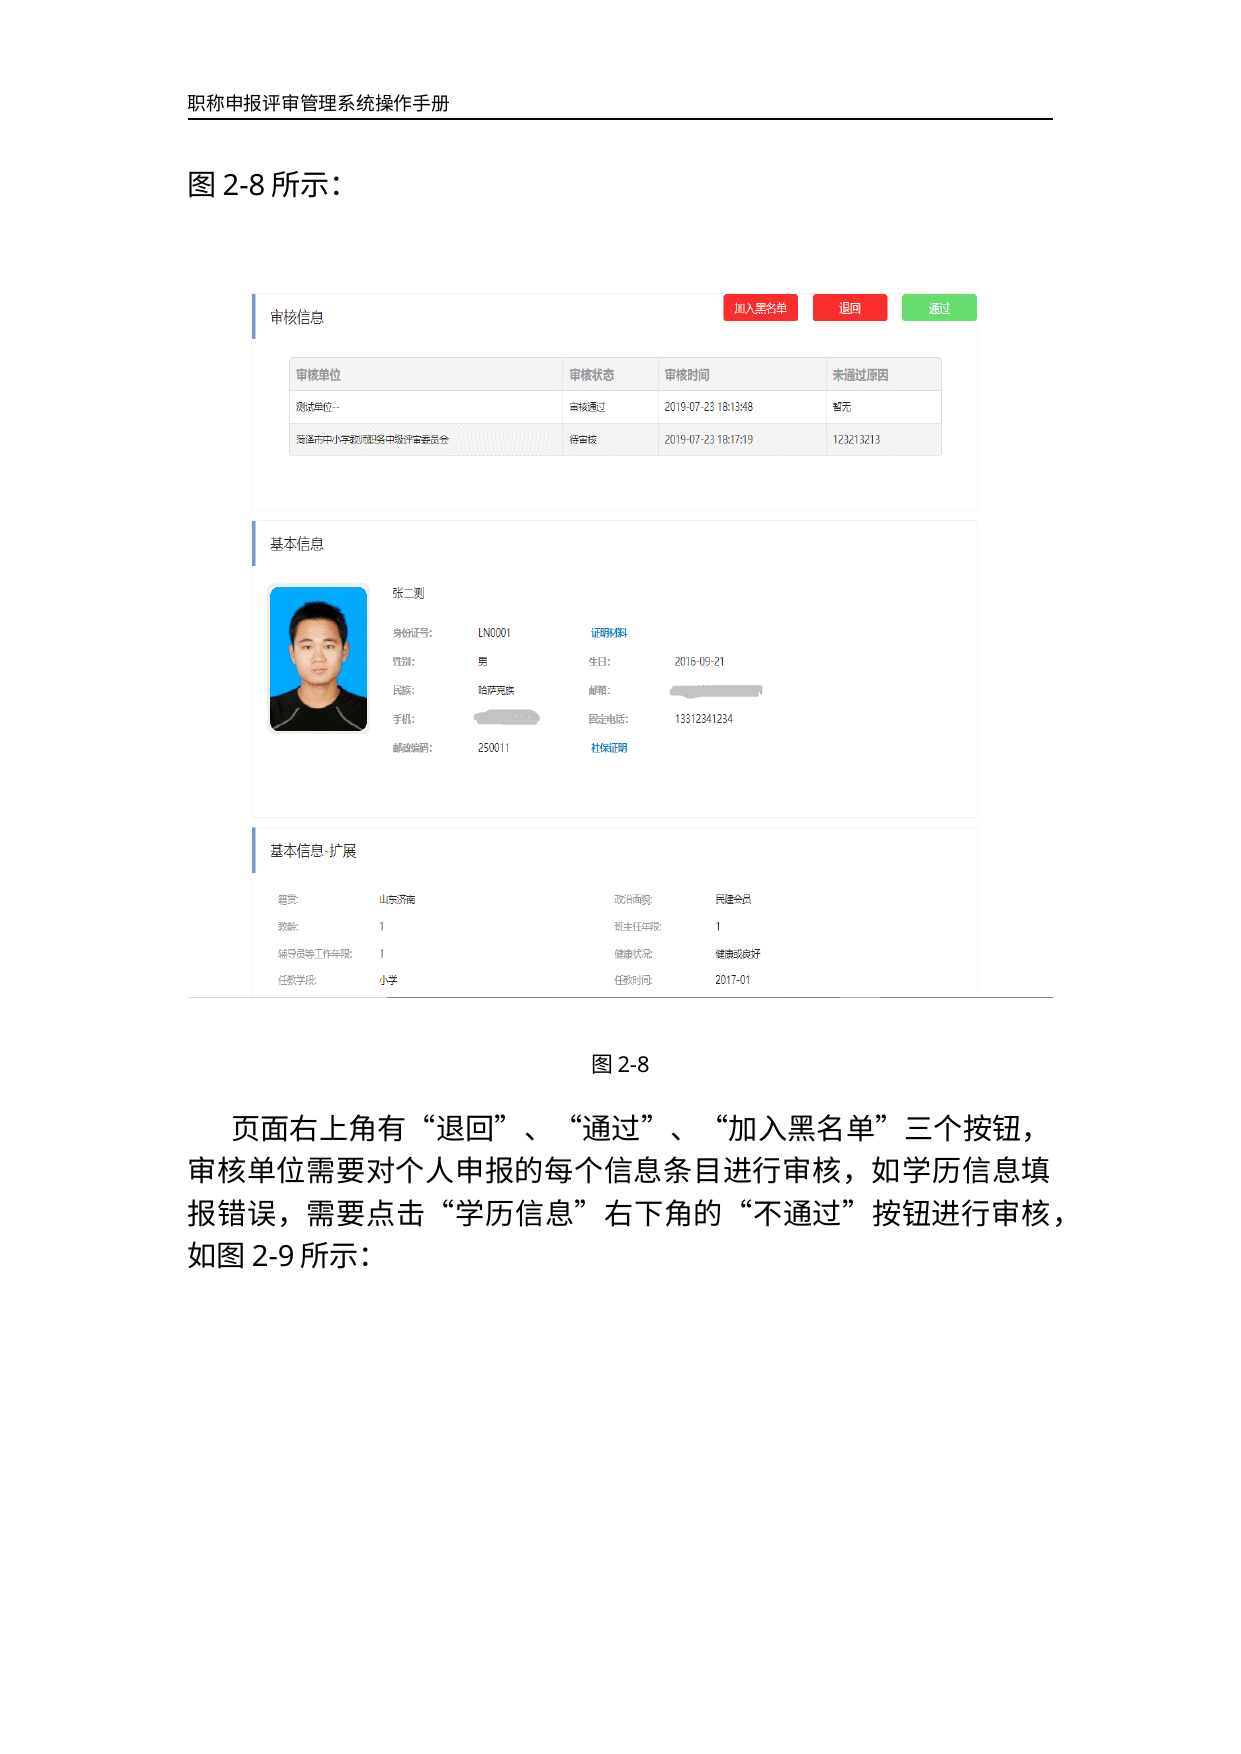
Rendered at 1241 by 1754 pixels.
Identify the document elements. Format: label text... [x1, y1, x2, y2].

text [187, 162, 1053, 204]
text 页面右上角有“退回”、“通过”、“加入黑名单”三个按钮，审核单位需要对个人申报的每个信息条目进行审核，如学历信息填报错误，需要点击“学历信息”右下角的“不通过”按钮进行审核，如图2-9所示： [187, 1106, 1053, 1275]
picture [187, 269, 1054, 998]
text 图2-8 [187, 1047, 1053, 1078]
